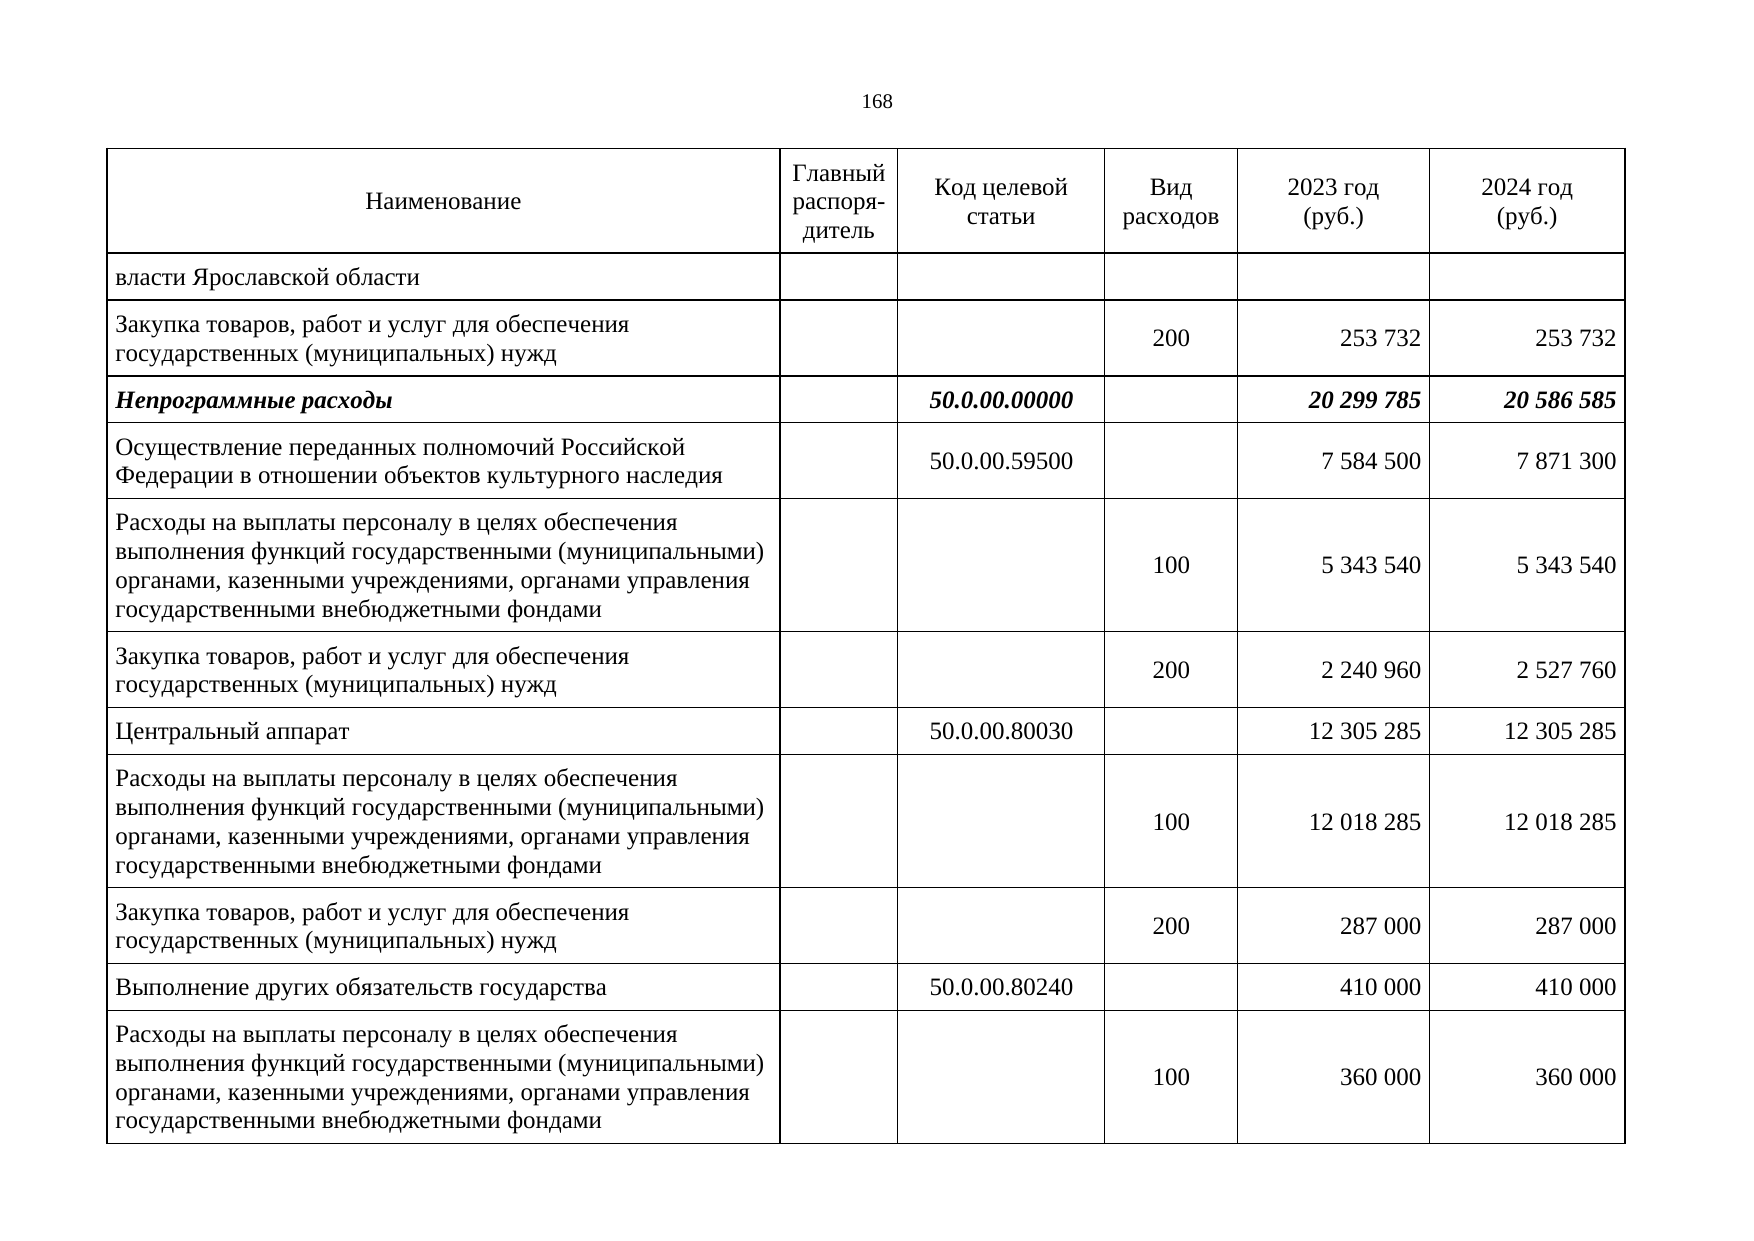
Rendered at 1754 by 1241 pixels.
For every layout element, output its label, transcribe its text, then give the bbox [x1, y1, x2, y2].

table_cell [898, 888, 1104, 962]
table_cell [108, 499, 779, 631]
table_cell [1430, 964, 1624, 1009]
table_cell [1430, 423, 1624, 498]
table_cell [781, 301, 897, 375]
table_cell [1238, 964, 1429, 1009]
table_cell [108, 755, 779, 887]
table_header 2023 год (руб.) [1238, 149, 1429, 252]
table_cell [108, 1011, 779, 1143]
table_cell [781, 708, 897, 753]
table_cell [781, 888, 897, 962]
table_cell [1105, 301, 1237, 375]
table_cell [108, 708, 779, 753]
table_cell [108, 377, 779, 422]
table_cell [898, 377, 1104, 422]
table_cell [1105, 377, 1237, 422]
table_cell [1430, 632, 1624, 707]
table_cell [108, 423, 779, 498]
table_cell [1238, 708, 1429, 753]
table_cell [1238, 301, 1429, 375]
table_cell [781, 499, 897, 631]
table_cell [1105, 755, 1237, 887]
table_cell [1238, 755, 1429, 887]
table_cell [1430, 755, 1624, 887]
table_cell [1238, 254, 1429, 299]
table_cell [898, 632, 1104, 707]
table_header Вид расходов [1105, 149, 1237, 252]
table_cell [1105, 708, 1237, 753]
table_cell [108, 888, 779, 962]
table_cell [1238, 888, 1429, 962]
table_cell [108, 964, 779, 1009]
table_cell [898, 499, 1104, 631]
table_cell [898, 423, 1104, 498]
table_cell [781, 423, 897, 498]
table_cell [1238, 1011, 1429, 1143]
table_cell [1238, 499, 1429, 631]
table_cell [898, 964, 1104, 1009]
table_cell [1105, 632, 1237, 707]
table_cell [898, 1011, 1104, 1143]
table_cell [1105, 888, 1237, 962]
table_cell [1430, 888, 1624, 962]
table_header Код целевой статьи [898, 149, 1104, 252]
table_header Наименование [108, 149, 779, 252]
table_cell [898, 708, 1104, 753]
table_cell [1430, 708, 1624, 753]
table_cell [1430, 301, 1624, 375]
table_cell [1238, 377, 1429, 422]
table_header Главный распоря-дитель [781, 149, 897, 252]
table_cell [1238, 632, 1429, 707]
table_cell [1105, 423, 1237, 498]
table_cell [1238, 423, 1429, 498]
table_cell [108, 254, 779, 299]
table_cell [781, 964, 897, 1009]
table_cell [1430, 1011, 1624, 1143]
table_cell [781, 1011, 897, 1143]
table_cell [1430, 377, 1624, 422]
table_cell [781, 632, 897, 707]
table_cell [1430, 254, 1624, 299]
table_header 2024 год (руб.) [1430, 149, 1624, 252]
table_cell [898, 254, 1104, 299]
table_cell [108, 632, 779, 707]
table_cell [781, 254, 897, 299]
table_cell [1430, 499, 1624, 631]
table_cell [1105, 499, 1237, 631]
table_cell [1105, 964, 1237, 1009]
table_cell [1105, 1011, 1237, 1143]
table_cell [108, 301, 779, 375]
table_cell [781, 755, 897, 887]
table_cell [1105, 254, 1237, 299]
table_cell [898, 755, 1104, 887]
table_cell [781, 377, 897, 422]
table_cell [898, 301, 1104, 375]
